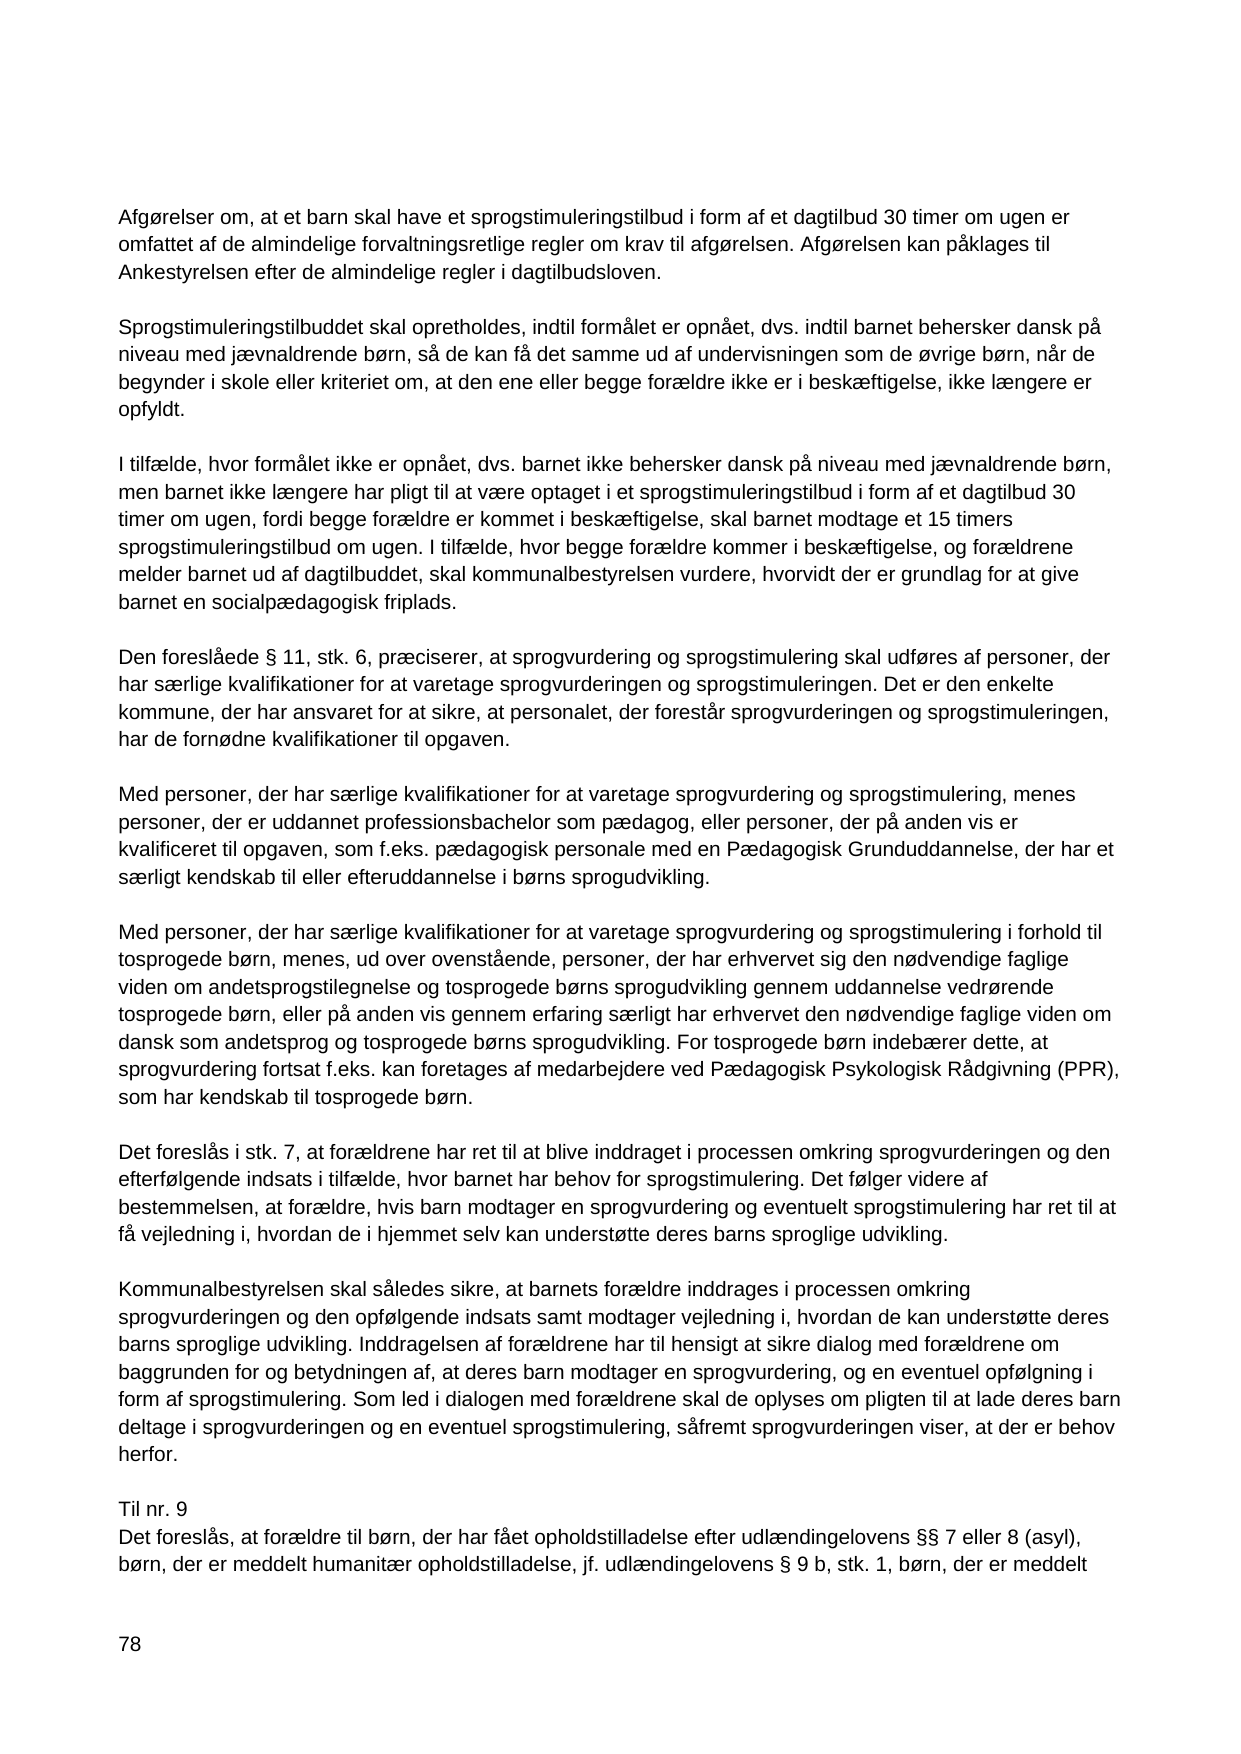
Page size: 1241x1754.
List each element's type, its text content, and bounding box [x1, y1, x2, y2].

text Afgørelser om, at et barn skal have et sprogstimuleringstilbud i form af et dagtilbud 30 timer om ugen er omfattet af de almindelige forvaltningsretlige regler om krav til afgørelsen. Afgørelsen kan påklages til Ankestyrelsen efter de almindelige regler i dagtilbudsloven. [118, 205, 1122, 284]
text I tilfælde, hvor formålet ikke er opnået, dvs. barnet ikke behersker dansk på niveau med jævnaldrende børn, men barnet ikke længere har pligt til at være optaget i et sprogstimuleringstilbud i form af et dagtilbud 30 timer om ugen, fordi begge forældre er kommet i beskæftigelse, skal barnet modtage et 15 timers sprogstimuleringstilbud om ugen. I tilfælde, hvor begge forældre kommer i beskæftigelse, og forældrene melder barnet ud af dagtilbuddet, skal kommunalbestyrelsen vurdere, hvorvidt der er grundlag for at give barnet en socialpædagogisk friplads. [118, 452, 1122, 614]
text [118, 1497, 1122, 1576]
text Kommunalbestyrelsen skal således sikre, at barnets forældre inddrages i processen omkring sprogvurderingen og den opfølgende indsats samt modtager vejledning i, hvordan de kan understøtte deres barns sproglige udvikling. Inddragelsen af forældrene har til hensigt at sikre dialog med forældrene om baggrunden for og betydningen af, at deres barn modtager en sprogvurdering, og en eventuel opfølgning i form af sprogstimulering. Som led i dialogen med forældrene skal de oplyses om pligten til at lade deres barn deltage i sprogvurderingen og en eventuel sprogstimulering, såfremt sprogvurderingen viser, at der er behov herfor. [118, 1277, 1122, 1466]
text Med personer, der har særlige kvalifikationer for at varetage sprogvurdering og sprogstimulering i forhold til tosprogede børn, menes, ud over ovenstående, personer, der har erhvervet sig den nødvendige faglige viden om andetsprogstilegnelse og tosprogede børns sprogudvikling gennem uddannelse vedrørende tosprogede børn, eller på anden vis gennem erfaring særligt har erhvervet den nødvendige faglige viden om dansk som andetsprog og tosprogede børns sprogudvikling. For tosprogede børn indebærer dette, at sprogvurdering fortsat f.eks. kan foretages af medarbejdere ved Pædagogisk Psykologisk Rådgivning (PPR), som har kendskab til tosprogede børn. [118, 920, 1122, 1109]
text Med personer, der har særlige kvalifikationer for at varetage sprogvurdering og sprogstimulering, menes personer, der er uddannet professionsbachelor som pædagog, eller personer, der på anden vis er kvalificeret til opgaven, som f.eks. pædagogisk personale med en Pædagogisk Grunduddannelse, der har et særligt kendskab til eller efteruddannelse i børns sprogudvikling. [118, 782, 1122, 889]
text Det foreslås i stk. 7, at forældrene har ret til at blive inddraget i processen omkring sprogvurderingen og den efterfølgende indsats i tilfælde, hvor barnet har behov for sprogstimulering. Det følger videre af bestemmelsen, at forældre, hvis barn modtager en sprogvurdering og eventuelt sprogstimulering har ret til at få vejledning i, hvordan de i hjemmet selv kan understøtte deres barns sproglige udvikling. [118, 1140, 1122, 1246]
text Sprogstimuleringstilbuddet skal opretholdes, indtil formålet er opnået, dvs. indtil barnet behersker dansk på niveau med jævnaldrende børn, så de kan få det samme ud af undervisningen som de øvrige børn, når de begynder i skole eller kriteriet om, at den ene eller begge forældre ikke er i beskæftigelse, ikke længere er opfyldt. [118, 315, 1122, 421]
text Den foreslåede § 11, stk. 6, præciserer, at sprogvurdering og sprogstimulering skal udføres af personer, der har særlige kvalifikationer for at varetage sprogvurderingen og sprogstimuleringen. Det er den enkelte kommune, der har ansvaret for at sikre, at personalet, der forestår sprogvurderingen og sprogstimuleringen, har de fornødne kvalifikationer til opgaven. [118, 645, 1122, 751]
